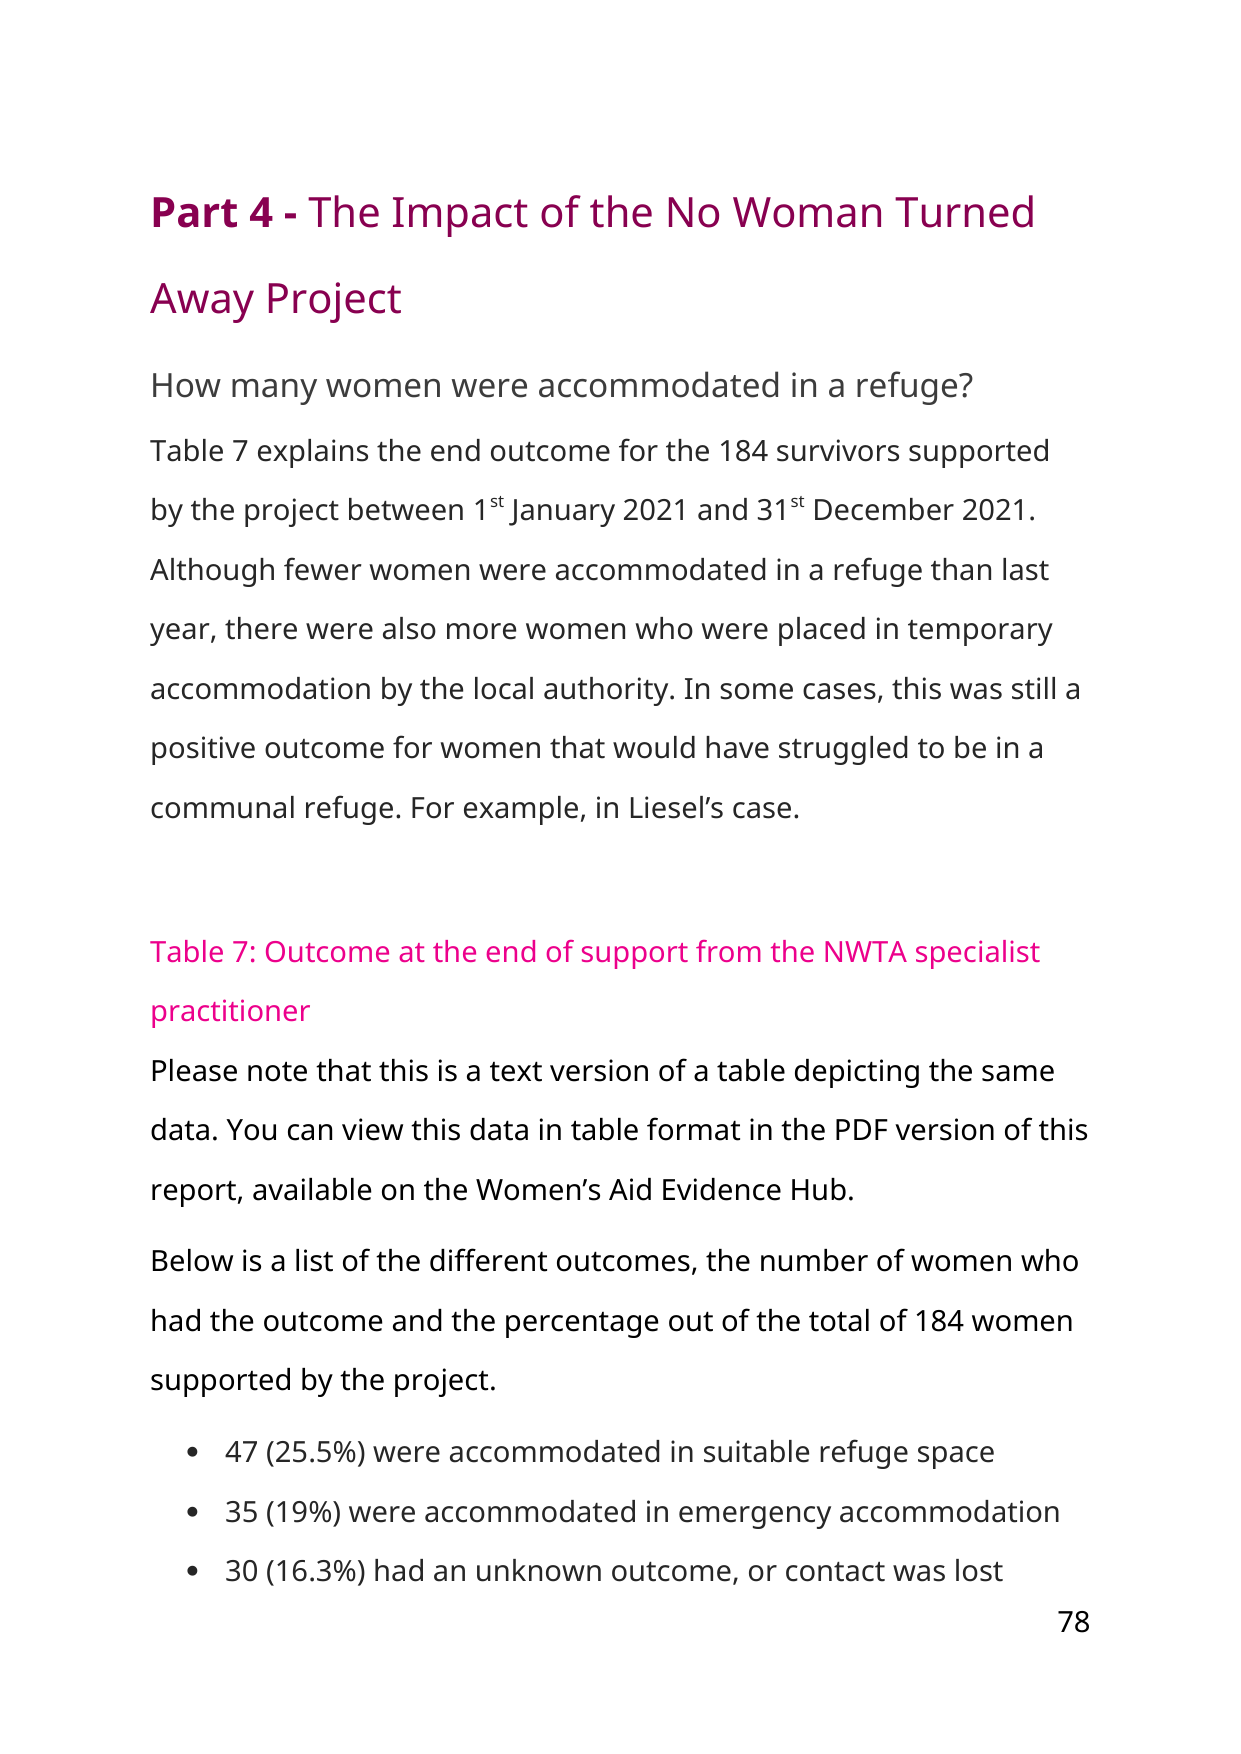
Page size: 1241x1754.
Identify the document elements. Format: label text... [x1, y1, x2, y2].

list 47 (25.5%) were accommodated in suitable refuge space [187, 1432, 1090, 1471]
subtitle Table 7: Outcome at the end of support from the NWTA specialist practitioner [150, 931, 1090, 1030]
subtitle How many women were accommodated in a refuge? [150, 362, 1090, 407]
subtitle Part 4 - The Impact of the No Woman Turned Away Project [150, 183, 1090, 325]
text Below is a list of the different outcomes, the number of women who had the outcome and the percentage out of the total of 184 women supported by the project. [150, 1241, 1090, 1399]
list 30 (16.3%) had an unknown outcome, or contact was lost [187, 1551, 1090, 1590]
text Please note that this is a text version of a table depicting the same data. You can view this data in table format in the PDF version of this report, available on the Women’s Aid Evidence Hub. [150, 1050, 1090, 1208]
list 35 (19%) were accommodated in emergency accommodation [187, 1491, 1090, 1531]
text Table 7 explains the end outcome for the 184 survivors supported by the project between 1st January 2021 and 31st December 2021. Although fewer women were accommodated in a refuge than last year, there were also more women who were placed in temporary accommodation by the local authority. In some cases, this was still a positive outcome for women that would have struggled to be in a communal refuge. For example, in Liesel’s case. [150, 430, 1090, 827]
